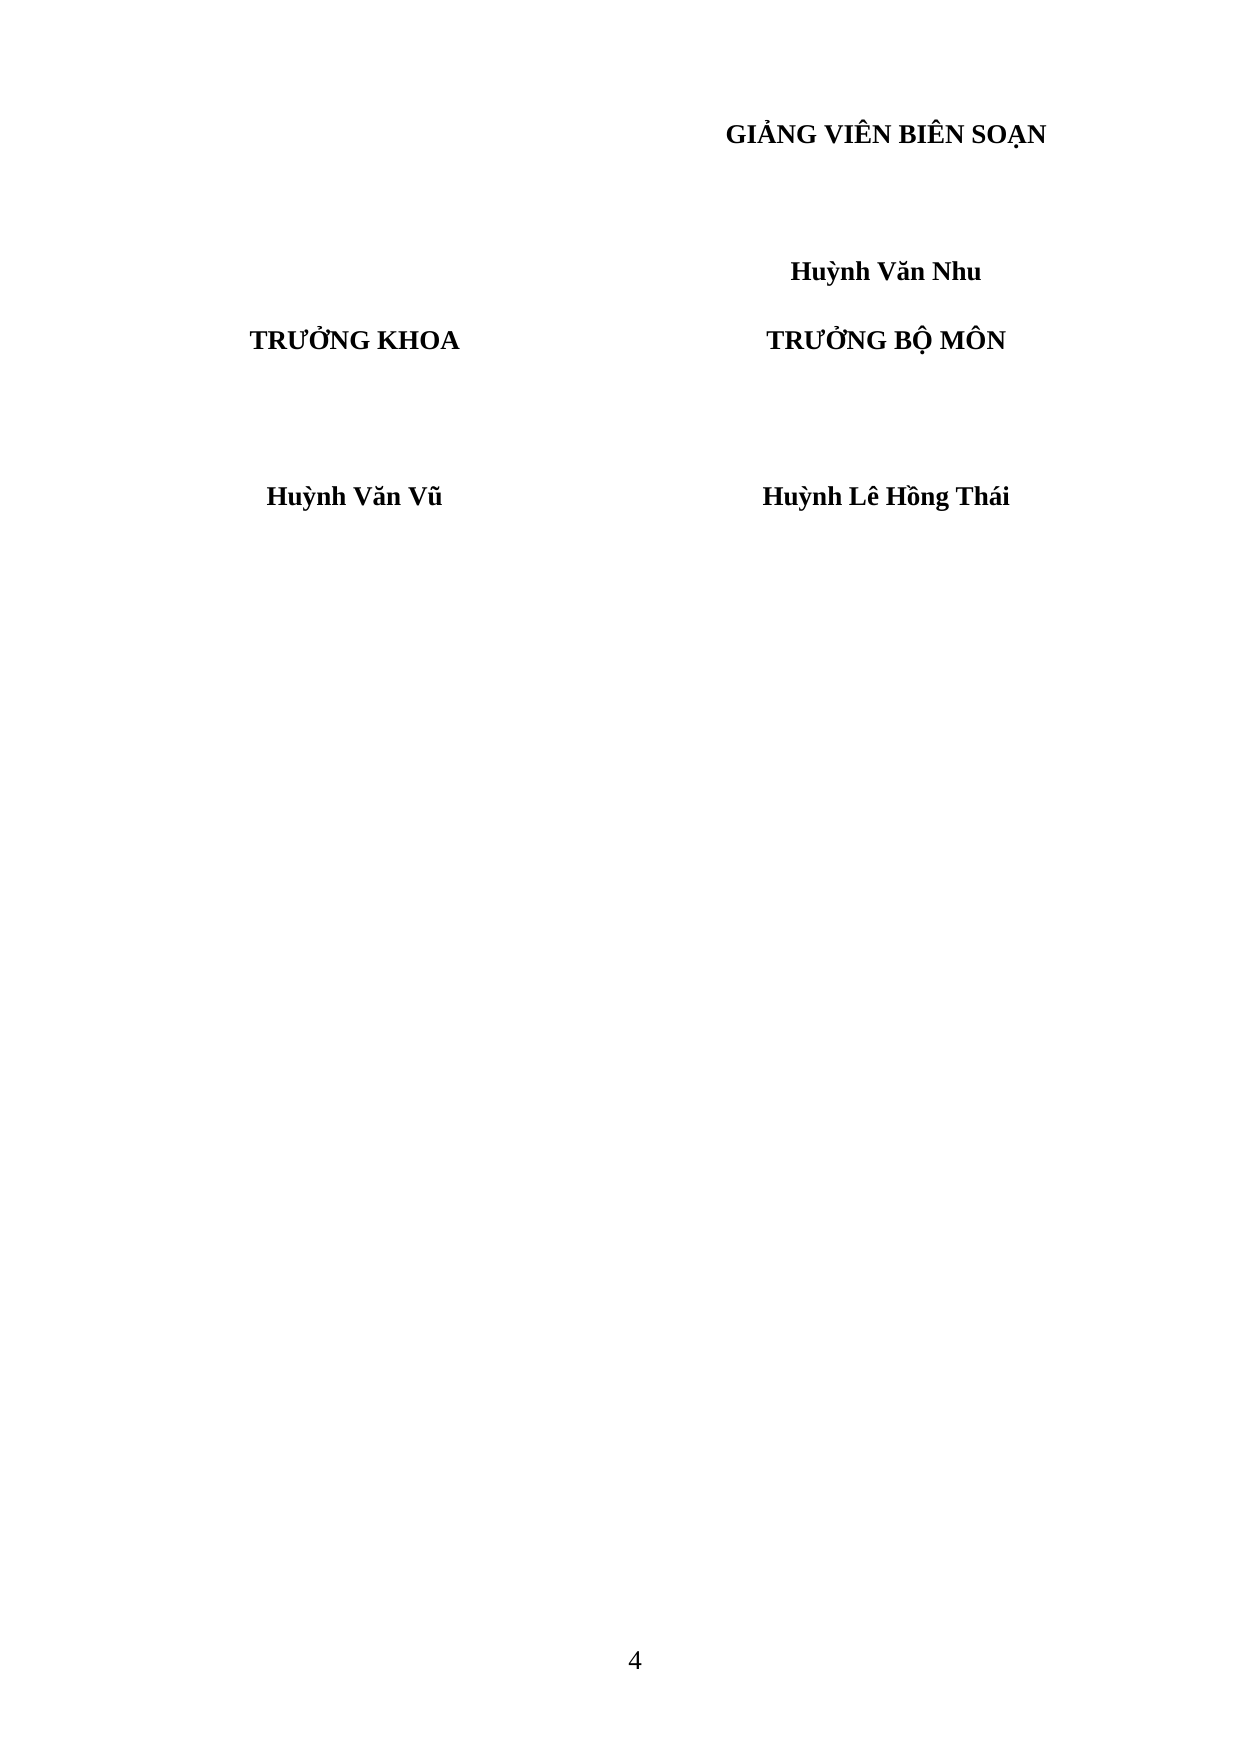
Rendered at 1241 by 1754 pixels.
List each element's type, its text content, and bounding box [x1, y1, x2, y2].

text Huỳnh Văn Vũ Huỳnh Lê Hồng Thái [148, 480, 1122, 511]
text Huỳnh Văn Nhu [148, 255, 1122, 287]
text TRƯỞNG KHOA TRƯỞNG BỘ MÔN [148, 324, 1122, 386]
text GIẢNG VIÊN BIÊN SOẠN [148, 118, 1122, 149]
